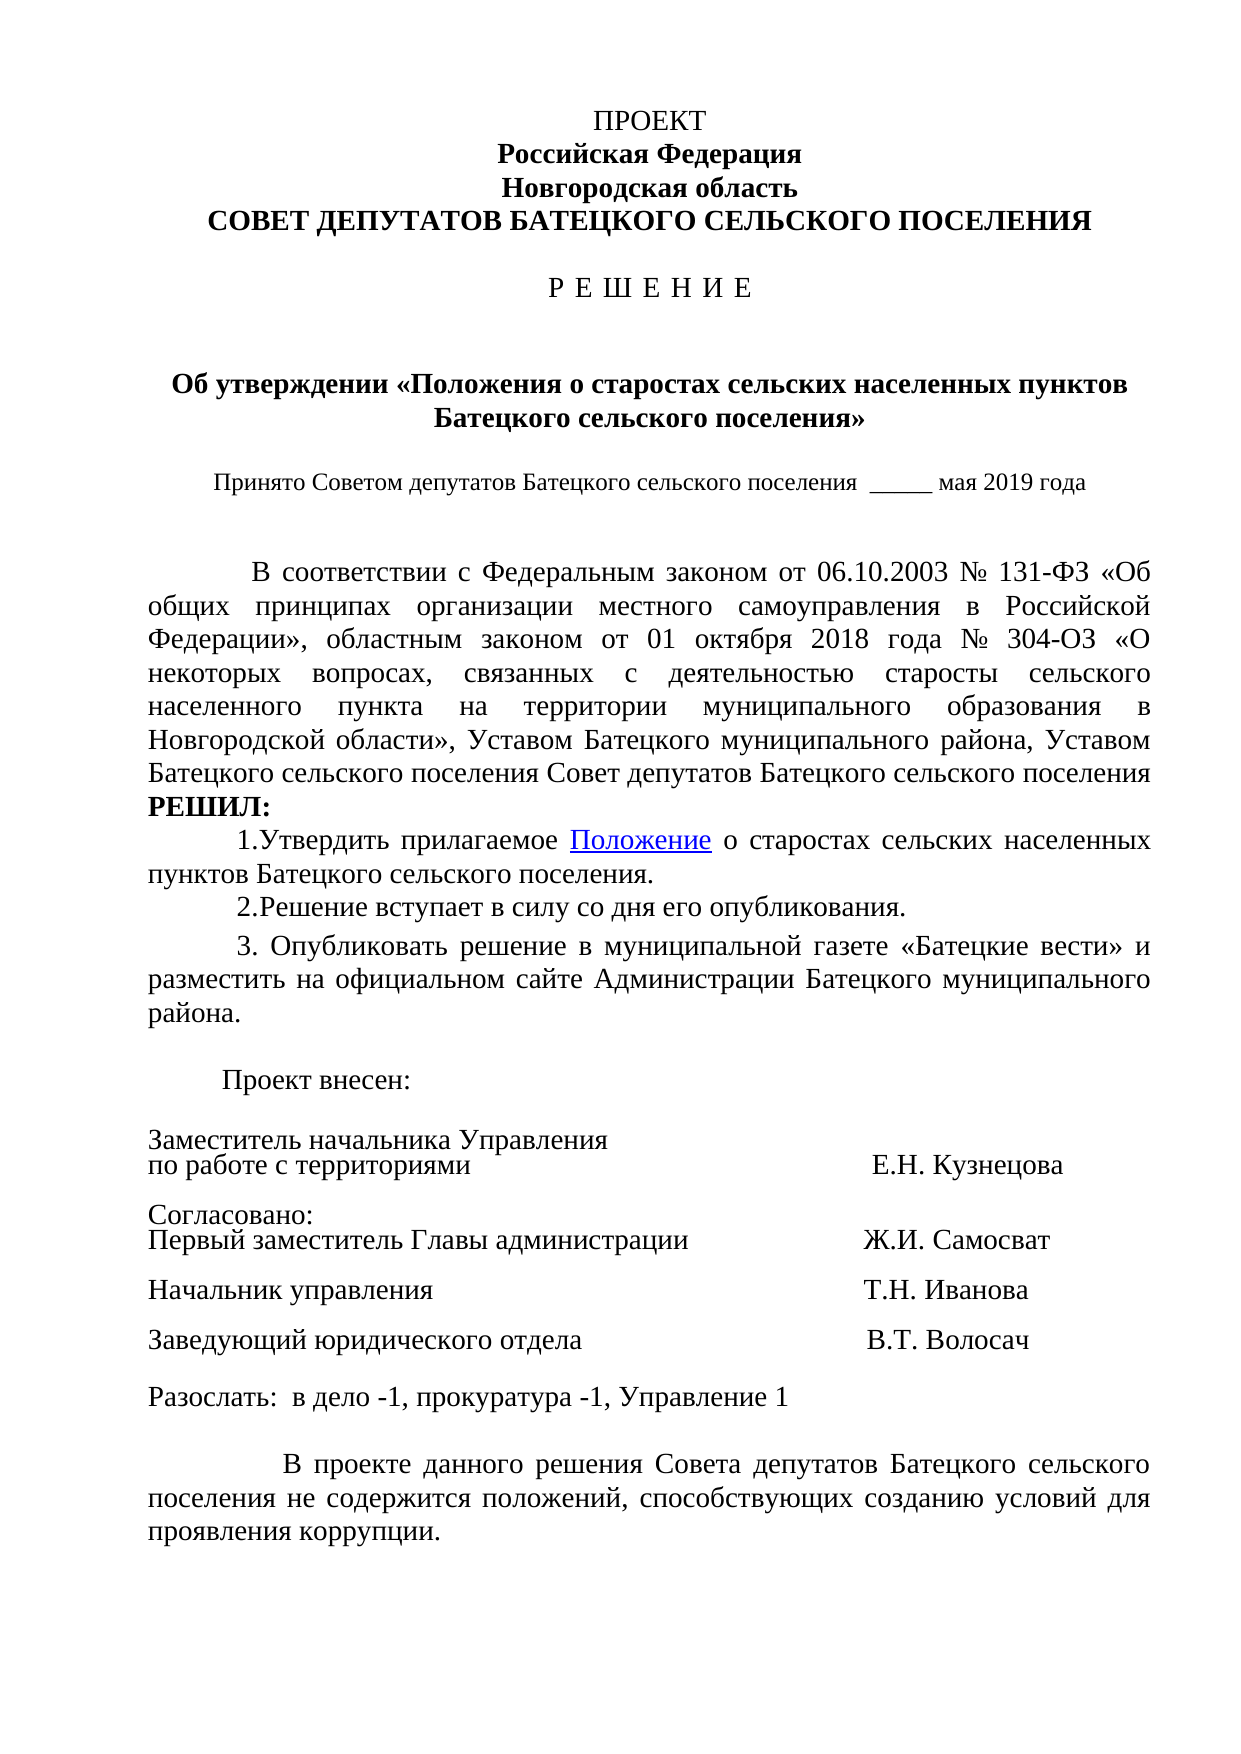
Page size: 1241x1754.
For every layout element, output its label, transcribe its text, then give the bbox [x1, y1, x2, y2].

text Разослать: в дело -1, прокуратура -1, Управление 1 [148, 1379, 1152, 1413]
text Об утверждении «Положения о старостах сельских населенных пунктов Батецкого сельского поселения» [148, 366, 1152, 433]
list Решение вступает в силу со дня его опубликования. [236, 889, 1152, 923]
text по работе с территориями Е.Н. Кузнецова [148, 1154, 1152, 1179]
text ПРОЕКТ [148, 103, 1152, 136]
text Начальник управления Т.Н. Иванова [148, 1279, 1152, 1304]
text Первый заместитель Главы администрации Ж.И. Самосват [148, 1229, 1152, 1254]
text Согласовано: [148, 1204, 1152, 1229]
text Заместитель начальника Управления [148, 1129, 1152, 1154]
subtitle СОВЕТ ДЕПУТАТОВ Батецкого СЕЛЬСКОГО ПОСЕЛЕНИЯ [148, 203, 1152, 237]
subtitle Новгородская область [148, 170, 1152, 203]
text В соответствии с Федеральным законом от 06.10.2003 № 131-ФЗ «Об общих принципах организации местного самоуправления в Российской Федерации», областным законом от 01 октября 2018 года № 304-ОЗ «О некоторых вопросах, связанных с деятельностью старосты сельского населенного пункта на территории муниципального образования в Новгородской области», Уставом Батецкого муниципального района, Уставом Батецкого сельского поселения Совет депутатов Батецкого сельского поселения РЕШИЛ: [148, 554, 1152, 822]
text 1.Утвердить прилагаемое Положение о старостах сельских населенных пунктов Батецкого сельского поселения. [148, 822, 1152, 889]
text В проекте данного решения Совета депутатов Батецкого сельского поселения не содержится положений, способствующих созданию условий для проявления коррупции. [148, 1446, 1152, 1547]
subtitle Российская Федерация [148, 136, 1152, 170]
text Заведующий юридического отдела В.Т. Волосач [148, 1329, 1152, 1354]
text Принято Советом депутатов Батецкого сельского поселения _____ мая 2019 года [148, 467, 1152, 496]
text Проект внесен: [148, 1062, 1152, 1096]
text 3. Опубликовать решение в муниципальной газете «Батецкие вести» и разместить на официальном сайте Администрации Батецкого муниципального района. [148, 928, 1152, 1029]
subtitle РЕШЕНИЕ [148, 270, 1152, 304]
